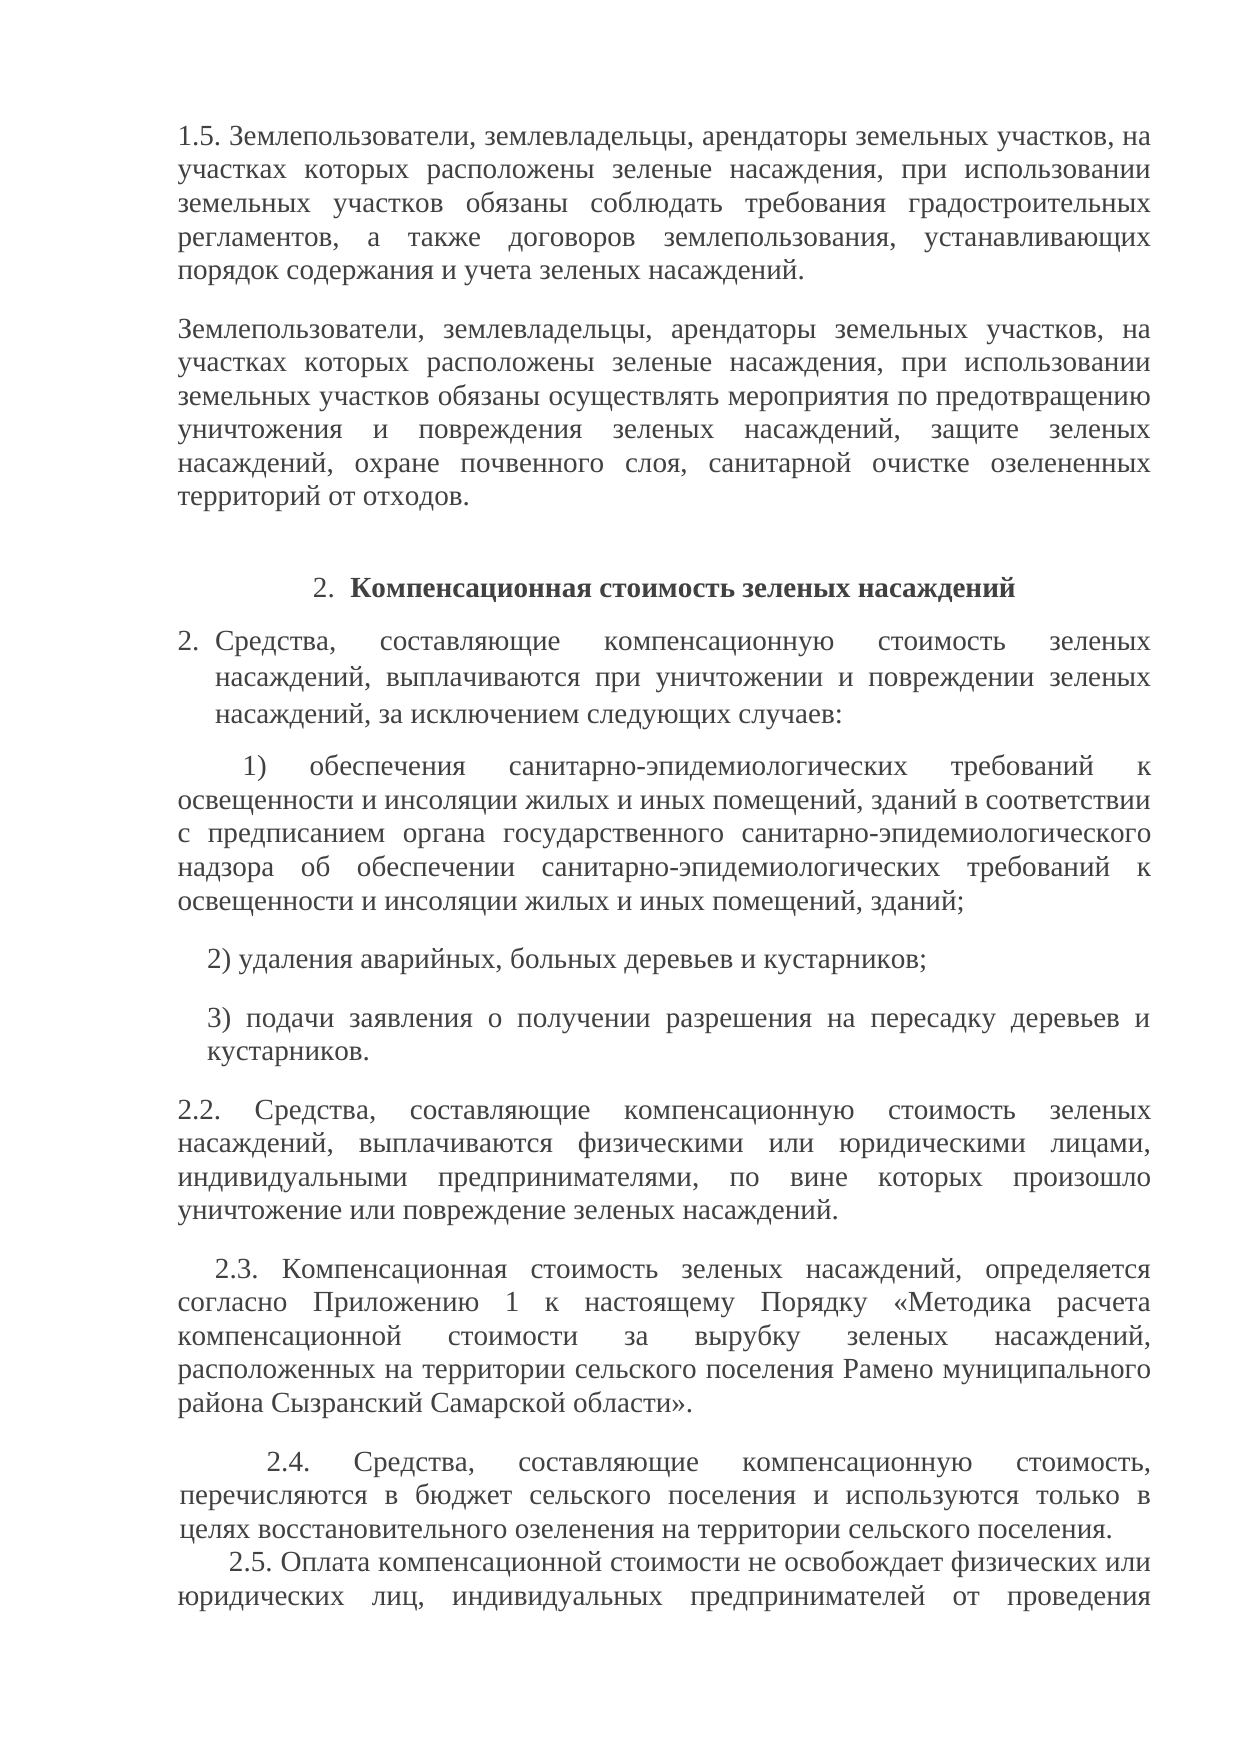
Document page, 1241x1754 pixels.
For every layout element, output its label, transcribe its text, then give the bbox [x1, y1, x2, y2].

text 2) удаления аварийных, больных деревьев и кустарников; [207, 941, 1152, 975]
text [177, 1544, 1152, 1611]
text 1.5. Землепользователи, землевладельцы, арендаторы земельных участков, на участках которых расположены зеленые насаждения, при использовании земельных участков обязаны соблюдать требования градостроительных регламентов, а также договоров землепользования, устанавливающих порядок содержания и учета зеленых насаждений. [177, 118, 1152, 286]
text 2.3. Компенсационная стоимость зеленых насаждений, определяется согласно Приложению 1 к настоящему Порядку «Методика расчета компенсационной стоимости за вырубку зеленых насаждений, расположенных на территории сельского поселения Рамено муниципального района Сызранский Самарской области». [177, 1251, 1152, 1419]
text 2.2. Средства, составляющие компенсационную стоимость зеленых насаждений, выплачиваются физическими или юридическими лицами, индивидуальными предпринимателями, по вине которых произошло уничтожение или повреждение зеленых насаждений. [177, 1092, 1152, 1226]
text 1) обеспечения санитарно-эпидемиологических требований к освещенности и инсоляции жилых и иных помещений, зданий в соответствии с предписанием органа государственного санитарно-эпидемиологического надзора об обеспечении санитарно-эпидемиологических требований к освещенности и инсоляции жилых и иных помещений, зданий; [177, 748, 1152, 916]
list Компенсационная стоимость зеленых насаждений [177, 571, 1152, 604]
text 2.4. Средства, составляющие компенсационную стоимость, перечисляются в бюджет сельского поселения и используются только в целях восстановительного озеленения на территории сельского поселения. [179, 1444, 1152, 1544]
text Землепользователи, землевладельцы, арендаторы земельных участков, на участках которых расположены зеленые насаждения, при использовании земельных участков обязаны осуществлять мероприятия по предотвращению уничтожения и повреждения зеленых насаждений, защите зеленых насаждений, охране почвенного слоя, санитарной очистке озелененных территорий от отходов. [177, 311, 1152, 512]
text 3) подачи заявления о получении разрешения на пересадку деревьев и кустарников. [207, 1000, 1152, 1067]
list Средства, составляющие компенсационную стоимость зеленых насаждений, выплачиваются при уничтожении и повреждении зеленых насаждений, за исключением следующих случаев: [177, 623, 1152, 729]
